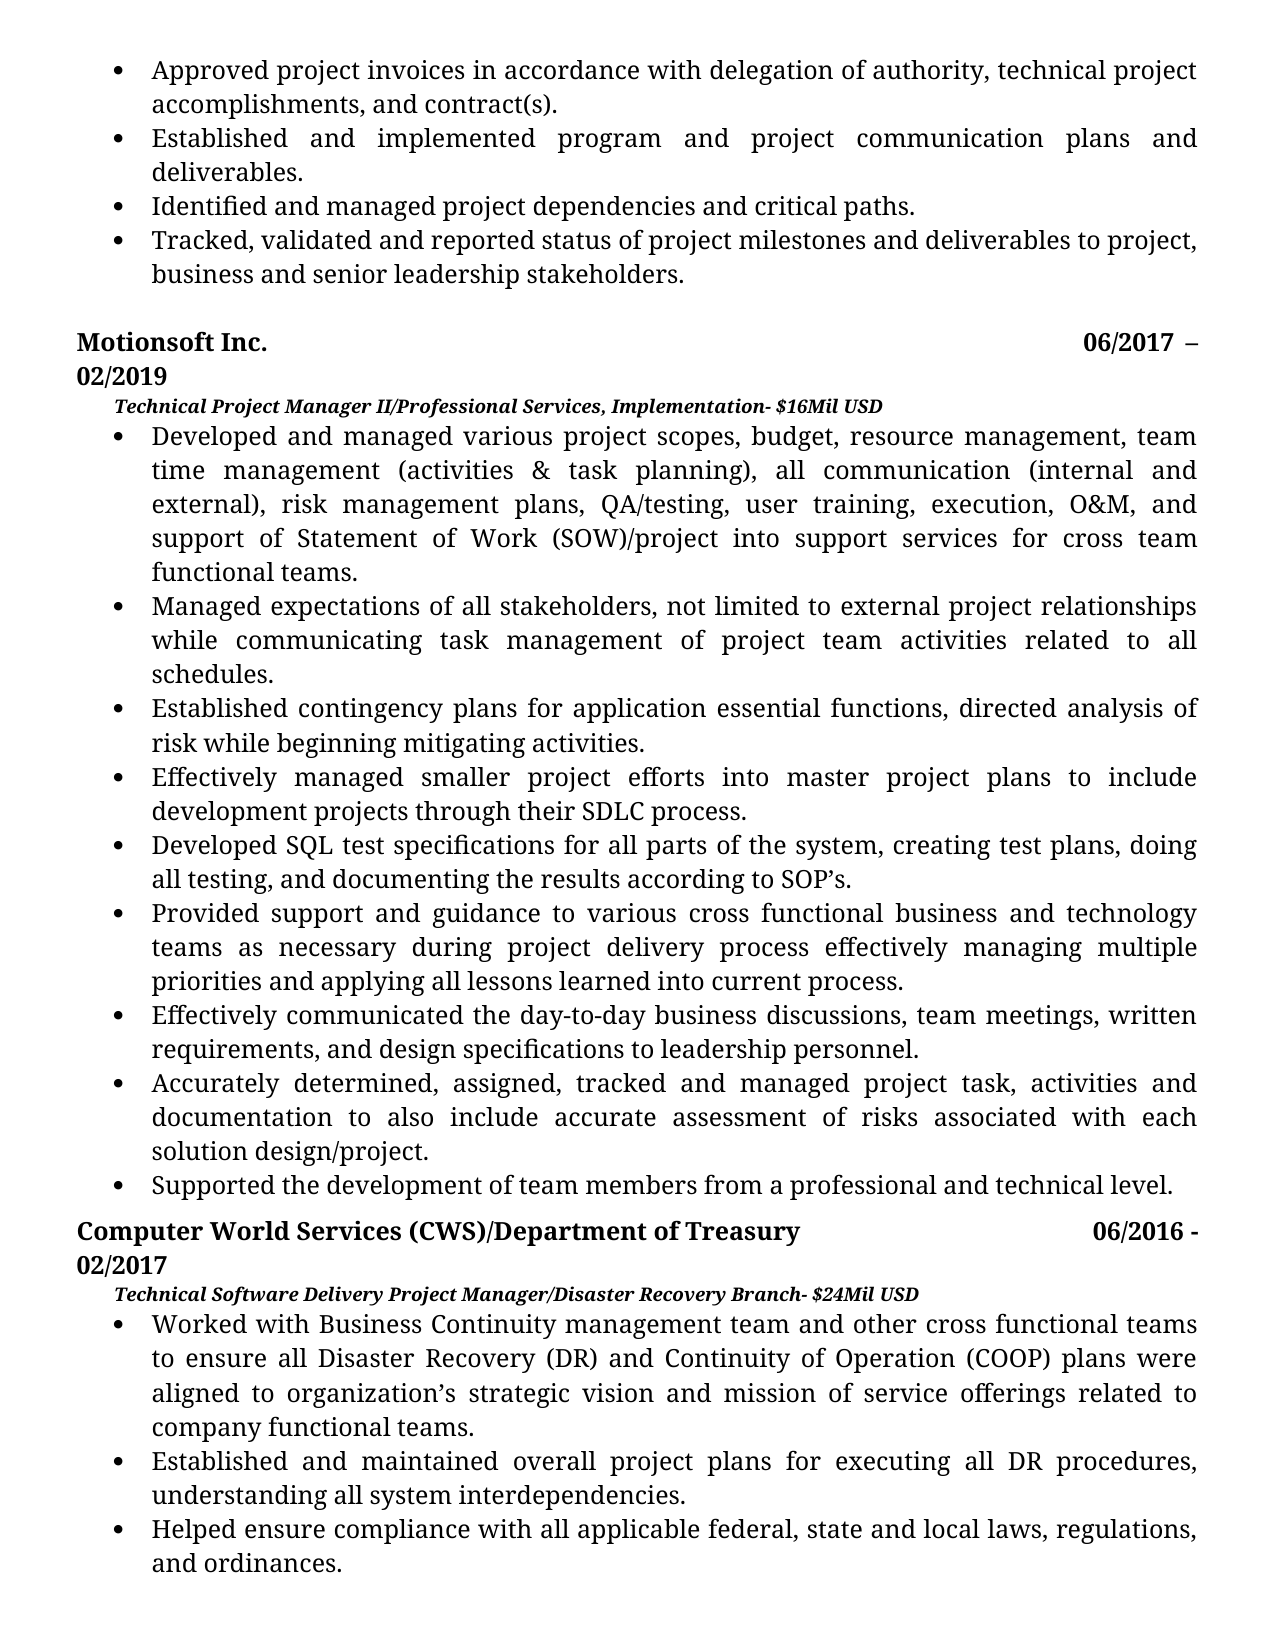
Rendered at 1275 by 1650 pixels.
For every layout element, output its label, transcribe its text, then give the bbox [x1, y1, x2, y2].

text Technical Project Manager II/Professional Services, Implementation- $16Mil USD [76, 393, 1198, 419]
list Supported the development of team members from a professional and technical level. [114, 1168, 1198, 1202]
text Computer World Services (CWS)/Department of Treasury 06/2016 -02/2017 [76, 1213, 1198, 1282]
list Effectively managed smaller project efforts into master project plans to include development projects through their SDLC process. [114, 759, 1198, 827]
list Managed expectations of all stakeholders, not limited to external project relationships while communicating task management of project team activities related to all schedules. [114, 589, 1198, 691]
text Technical Software Delivery Project Manager/Disaster Recovery Branch- $24Mil USD [76, 1282, 1198, 1307]
list Identified and managed project dependencies and critical paths. [114, 189, 1198, 223]
list Tracked, validated and reported status of project milestones and deliverables to project, business and senior leadership stakeholders. [114, 223, 1198, 291]
list Provided support and guidance to various cross functional business and technology teams as necessary during project delivery process effectively managing multiple priorities and applying all lessons learned into current process. [114, 896, 1198, 998]
list Effectively communicated the day-to-day business discussions, team meetings, written requirements, and design specifications to leadership personnel. [114, 998, 1198, 1066]
list Worked with Business Continuity management team and other cross functional teams to ensure all Disaster Recovery (DR) and Continuity of Operation (COOP) plans were aligned to organization’s strategic vision and mission of service offerings related to company functional teams. [114, 1307, 1198, 1443]
list Established and implemented program and project communication plans and deliverables. [114, 121, 1198, 189]
list Helped ensure compliance with all applicable federal, state and local laws, regulations, and ordinances. [114, 1511, 1198, 1579]
list Established and maintained overall project plans for executing all DR procedures, understanding all system interdependencies. [114, 1443, 1198, 1511]
list Developed and managed various project scopes, budget, resource management, team time management (activities & task planning), all communication (internal and external), risk management plans, QA/testing, user training, execution, O&M, and support of Statement of Work (SOW)/project into support services for cross team functional teams. [114, 419, 1198, 589]
list Developed SQL test specifications for all parts of the system, creating test plans, doing all testing, and documenting the results according to SOP’s. [114, 827, 1198, 896]
list Established contingency plans for application essential functions, directed analysis of risk while beginning mitigating activities. [114, 691, 1198, 759]
text Motionsoft Inc. 06/2017 – 02/2019 [76, 325, 1198, 393]
list Approved project invoices in accordance with delegation of authority, technical project accomplishments, and contract(s). [114, 52, 1198, 121]
list Accurately determined, assigned, tracked and managed project task, activities and documentation to also include accurate assessment of risks associated with each solution design/project. [114, 1066, 1198, 1168]
